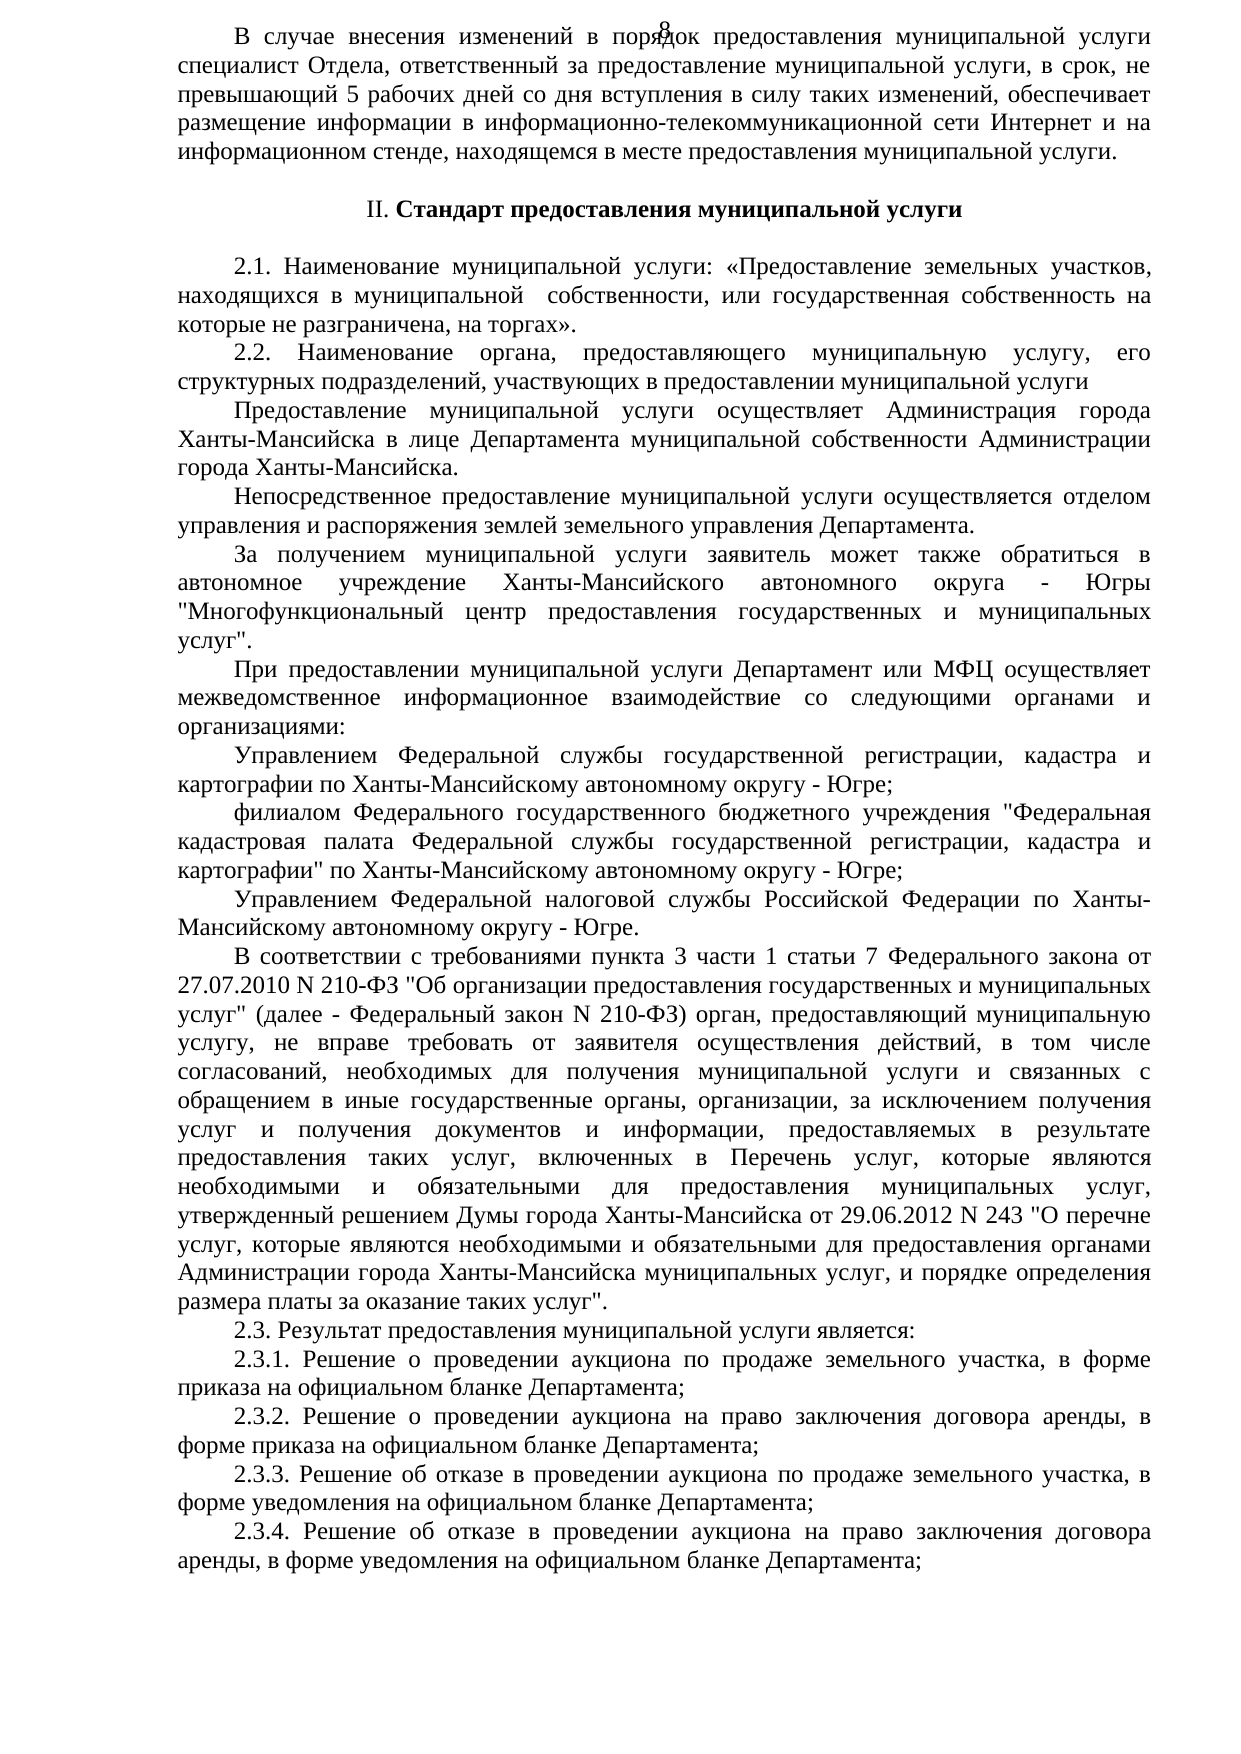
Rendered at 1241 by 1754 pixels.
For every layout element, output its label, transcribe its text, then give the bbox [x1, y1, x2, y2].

text Непосредственное предоставление муниципальной услуги осуществляется отделом управления и распоряжения землей земельного управления Департамента. [177, 481, 1152, 539]
text 2.1. Наименование муниципальной услуги: «Предоставление земельных участков, находящихся в муниципальной собственности, или государственная собственность на которые не разграничена, на торгах». [177, 251, 1152, 337]
text Управлением Федеральной службы государственной регистрации, кадастра и картографии по Ханты-Мансийскому автономному округу - Югре; [177, 740, 1152, 797]
text Предоставление муниципальной услуги осуществляет Администрация города Ханты-Мансийска в лице Департамента муниципальной собственности Администрации города Ханты-Мансийска. [177, 395, 1152, 481]
text За получением муниципальной услуги заявитель может также обратиться в автономное учреждение Ханты-Мансийского автономного округа - Югры "Многофункциональный центр предоставления государственных и муниципальных услуг". [177, 539, 1152, 654]
text В соответствии с требованиями пункта 3 части 1 статьи 7 Федерального закона от 27.07.2010 N 210-ФЗ "Об организации предоставления государственных и муниципальных услуг" (далее - Федеральный закон N 210-ФЗ) орган, предоставляющий муниципальную услугу, не вправе требовать от заявителя осуществления действий, в том числе согласований, необходимых для получения муниципальной услуги и связанных с обращением в иные государственные органы, организации, за исключением получения услуг и получения документов и информации, предоставляемых в результате предоставления таких услуг, включенных в Перечень услуг, которые являются необходимыми и обязательными для предоставления муниципальных услуг, утвержденный решением Думы города Ханты-Мансийска от 29.06.2012 N 243 "О перечне услуг, которые являются необходимыми и обязательными для предоставления органами Администрации города Ханты-Мансийска муниципальных услуг, и порядке определения размера платы за оказание таких услуг". [177, 941, 1152, 1315]
text II. Стандарт предоставления муниципальной услуги [177, 194, 1152, 222]
text 2.2. Наименование органа, предоставляющего муниципальную услугу, его структурных подразделений, участвующих в предоставлении муниципальной услуги [177, 337, 1152, 395]
text В случае внесения изменений в порядок предоставления муниципальной услуги специалист Отдела, ответственный за предоставление муниципальной услуги, в срок, не превышающий 5 рабочих дней со дня вступления в силу таких изменений, обеспечивает размещение информации в информационно-телекоммуникационной сети Интернет и на информационном стенде, находящемся в месте предоставления муниципальной услуги. [177, 21, 1152, 165]
text 2.3.4. Решение об отказе в проведении аукциона на право заключения договора аренды, в форме уведомления на официальном бланке Департамента; [177, 1516, 1152, 1574]
text 2.3.2. Решение о проведении аукциона на право заключения договора аренды, в форме приказа на официальном бланке Департамента; [177, 1401, 1152, 1459]
text 2.3.3. Решение об отказе в проведении аукциона по продаже земельного участка, в форме уведомления на официальном бланке Департамента; [177, 1459, 1152, 1516]
text филиалом Федерального государственного бюджетного учреждения "Федеральная кадастровая палата Федеральной службы государственной регистрации, кадастра и картографии" по Ханты-Мансийскому автономному округу - Югре; [177, 797, 1152, 884]
text Управлением Федеральной налоговой службы Российской Федерации по Ханты-Мансийскому автономному округу - Югре. [177, 884, 1152, 941]
text 2.3.1. Решение о проведении аукциона по продаже земельного участка, в форме приказа на официальном бланке Департамента; [177, 1344, 1152, 1401]
text 2.3. Результат предоставления муниципальной услуги является: [177, 1315, 1152, 1344]
text При предоставлении муниципальной услуги Департамент или МФЦ осуществляет межведомственное информационное взаимодействие со следующими органами и организациями: [177, 654, 1152, 740]
